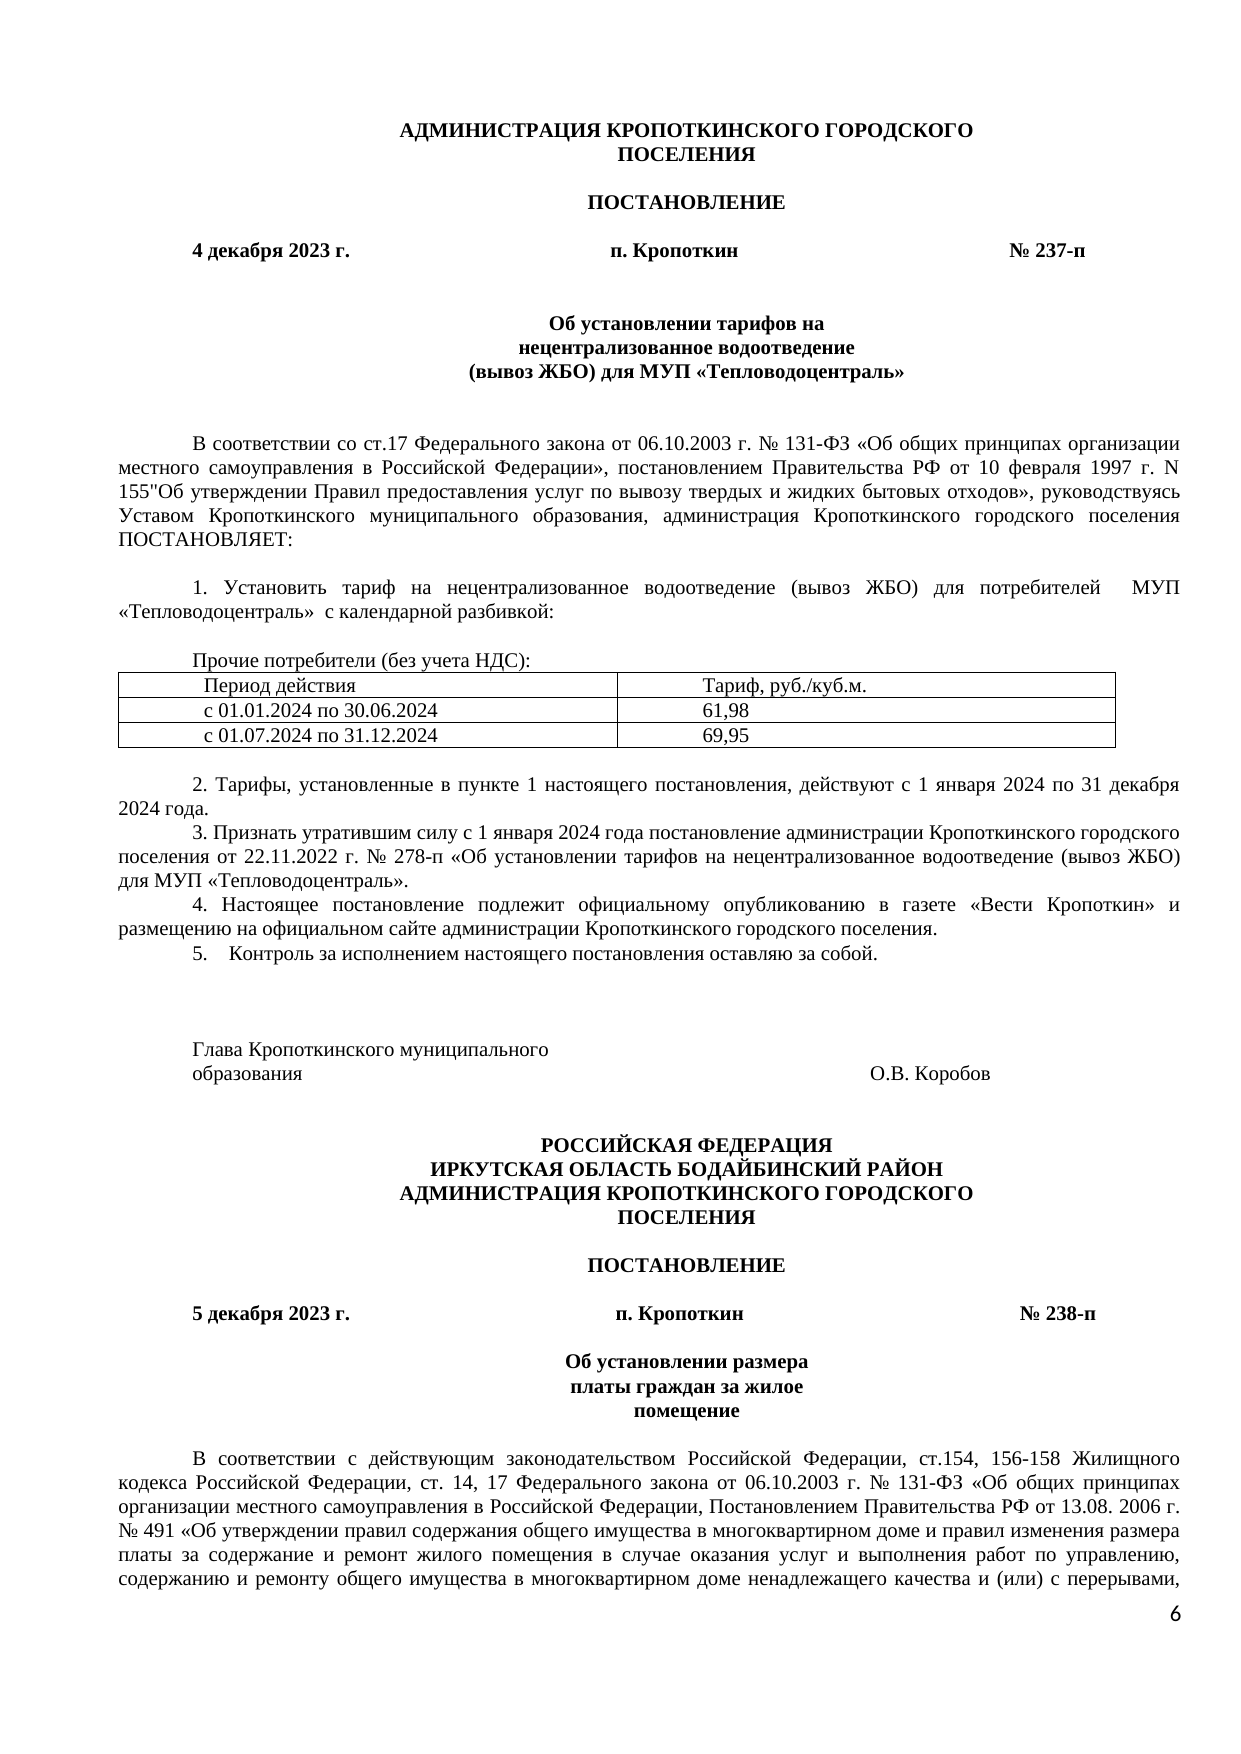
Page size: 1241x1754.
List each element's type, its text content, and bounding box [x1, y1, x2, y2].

text 3. Признать утратившим силу с 1 января 2024 года постановление администрации Кропоткинского городского поселения от 22.11.2022 г. № 278-п «Об установлении тарифов на нецентрализованное водоотведение (вывоз ЖБО) для МУП «Тепловодоцентраль». [118, 820, 1181, 892]
text ИРКУТСКАЯ ОБЛАСТЬ БОДАЙБИНСКИЙ РАЙОН [118, 1157, 1181, 1181]
text 1. Установить тариф на нецентрализованное водоотведение (вывоз ЖБО) для потребителей МУП «Тепловодоцентраль» с календарной разбивкой: [118, 575, 1181, 623]
text нецентрализованное водоотведение [118, 335, 1181, 359]
text ПОСЕЛЕНИЯ [118, 142, 1181, 166]
text образования О.В. Коробов [118, 1061, 1181, 1085]
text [118, 1446, 1181, 1590]
text Об установлении размера [118, 1349, 1181, 1373]
text АДМИНИСТРАЦИЯ КРОПОТКИНСКОГО ГОРОДСКОГО [118, 118, 1181, 142]
text 5. Контроль за исполнением настоящего постановления оставляю за собой. [118, 940, 1181, 964]
table_header Тариф, руб./куб.м. [618, 673, 1115, 697]
text АДМИНИСТРАЦИЯ КРОПОТКИНСКОГО ГОРОДСКОГО [118, 1181, 1181, 1205]
text Глава Кропоткинского муниципального [118, 1037, 1181, 1061]
table_cell с 01.07.2024 по 31.12.2024 [119, 723, 617, 747]
text платы граждан за жилое [118, 1373, 1181, 1398]
table_header Период действия [119, 673, 617, 697]
text 4. Настоящее постановление подлежит официальному опубликованию в газете «Вести Кропоткин» и размещению на официальном сайте администрации Кропоткинского городского поселения. [118, 892, 1181, 940]
text помещение [118, 1398, 1181, 1422]
text 5 декабря 2023 г. п. Кропоткин № 238-п [118, 1301, 1181, 1325]
text РОССИЙСКАЯ ФЕДЕРАЦИЯ [118, 1133, 1181, 1157]
text 2. Тарифы, установленные в пункте 1 настоящего постановления, действуют с 1 января 2024 по 31 декабря 2024 года. [118, 772, 1181, 820]
text ПОСЕЛЕНИЯ [118, 1205, 1181, 1229]
text ПОСТАНОВЛЕНИЕ [118, 1253, 1181, 1277]
text В соответствии со ст.17 Федерального закона от 06.10.2003 г. № 131-ФЗ «Об общих принципах организации местного самоуправления в Российской Федерации», постановлением Правительства РФ от 10 февраля 1997 г. N 155"Об утверждении Правил предоставления услуг по вывозу твердых и жидких бытовых отходов», руководствуясь Уставом Кропоткинского муниципального образования, администрация Кропоткинского городского поселения ПОСТАНОВЛЯЕТ: [118, 431, 1181, 551]
text (вывоз ЖБО) для МУП «Тепловодоцентраль» [118, 359, 1181, 383]
text ПОСТАНОВЛЕНИЕ [118, 190, 1181, 214]
table_cell 69,95 [618, 723, 1115, 747]
table_cell с 01.01.2024 по 30.06.2024 [119, 698, 617, 722]
text Прочие потребители (без учета НДС): [118, 647, 1181, 672]
text 4 декабря 2023 г. п. Кропоткин № 237-п [118, 238, 1181, 262]
text Об установлении тарифов на [118, 311, 1181, 335]
table_cell 61,98 [618, 698, 1115, 722]
